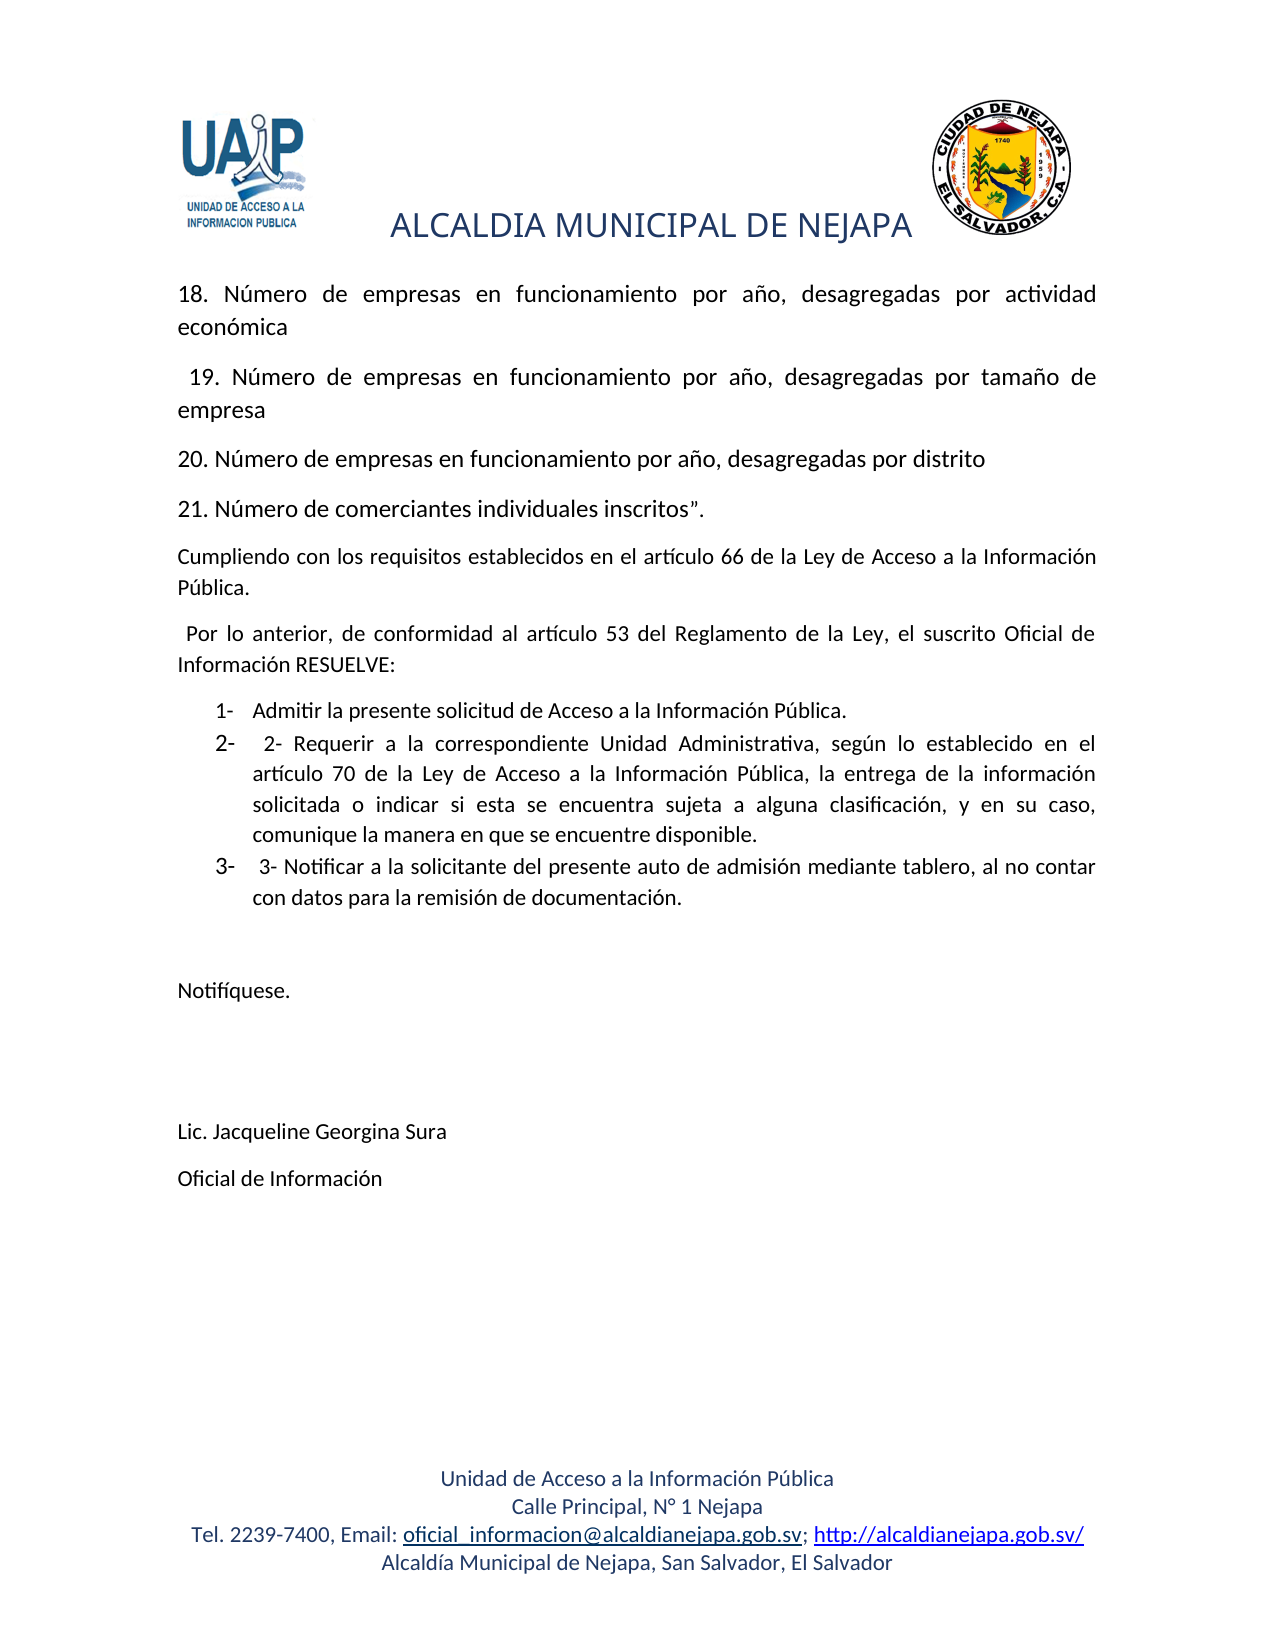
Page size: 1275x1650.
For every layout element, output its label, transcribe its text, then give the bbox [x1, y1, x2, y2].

text Cumpliendo con los requisitos establecidos en el artículo 66 de la Ley de Acceso a la Información Pública. [177, 542, 1098, 601]
list 3- Notificar a la solicitante del presente auto de admisión mediante tablero, al no contar con datos para la remisión de documentación. [215, 850, 1098, 911]
picture [930, 98, 1072, 237]
list Admitir la presente solicitud de Acceso a la Información Pública. [215, 697, 1098, 725]
text 18. Número de empresas en funcionamiento por año, desagregadas por actividad económica [177, 278, 1098, 342]
list 2- Requerir a la correspondiente Unidad Administrativa, según lo establecido en el artículo 70 de la Ley de Acceso a la Información Pública, la entrega de la información solicitada o indicar si esta se encuentra sujeta a alguna clasificación, y en su caso, comunique la manera en que se encuentre disponible. [215, 727, 1098, 848]
text 19. Número de empresas en funcionamiento por año, desagregadas por tamaño de empresa [177, 361, 1098, 424]
text 21. Número de comerciantes individuales inscritos”. [177, 493, 1098, 523]
picture [177, 109, 321, 237]
text Lic. Jacqueline Georgina Sura [177, 1117, 1098, 1145]
text 20. Número de empresas en funcionamiento por año, desagregadas por distrito [177, 443, 1098, 474]
text Por lo anterior, de conformidad al artículo 53 del Reglamento de la Ley, el suscrito Oficial de Información RESUELVE: [177, 619, 1098, 678]
text Notifíquese. [177, 977, 1098, 1005]
text Oficial de Información [177, 1164, 1098, 1192]
